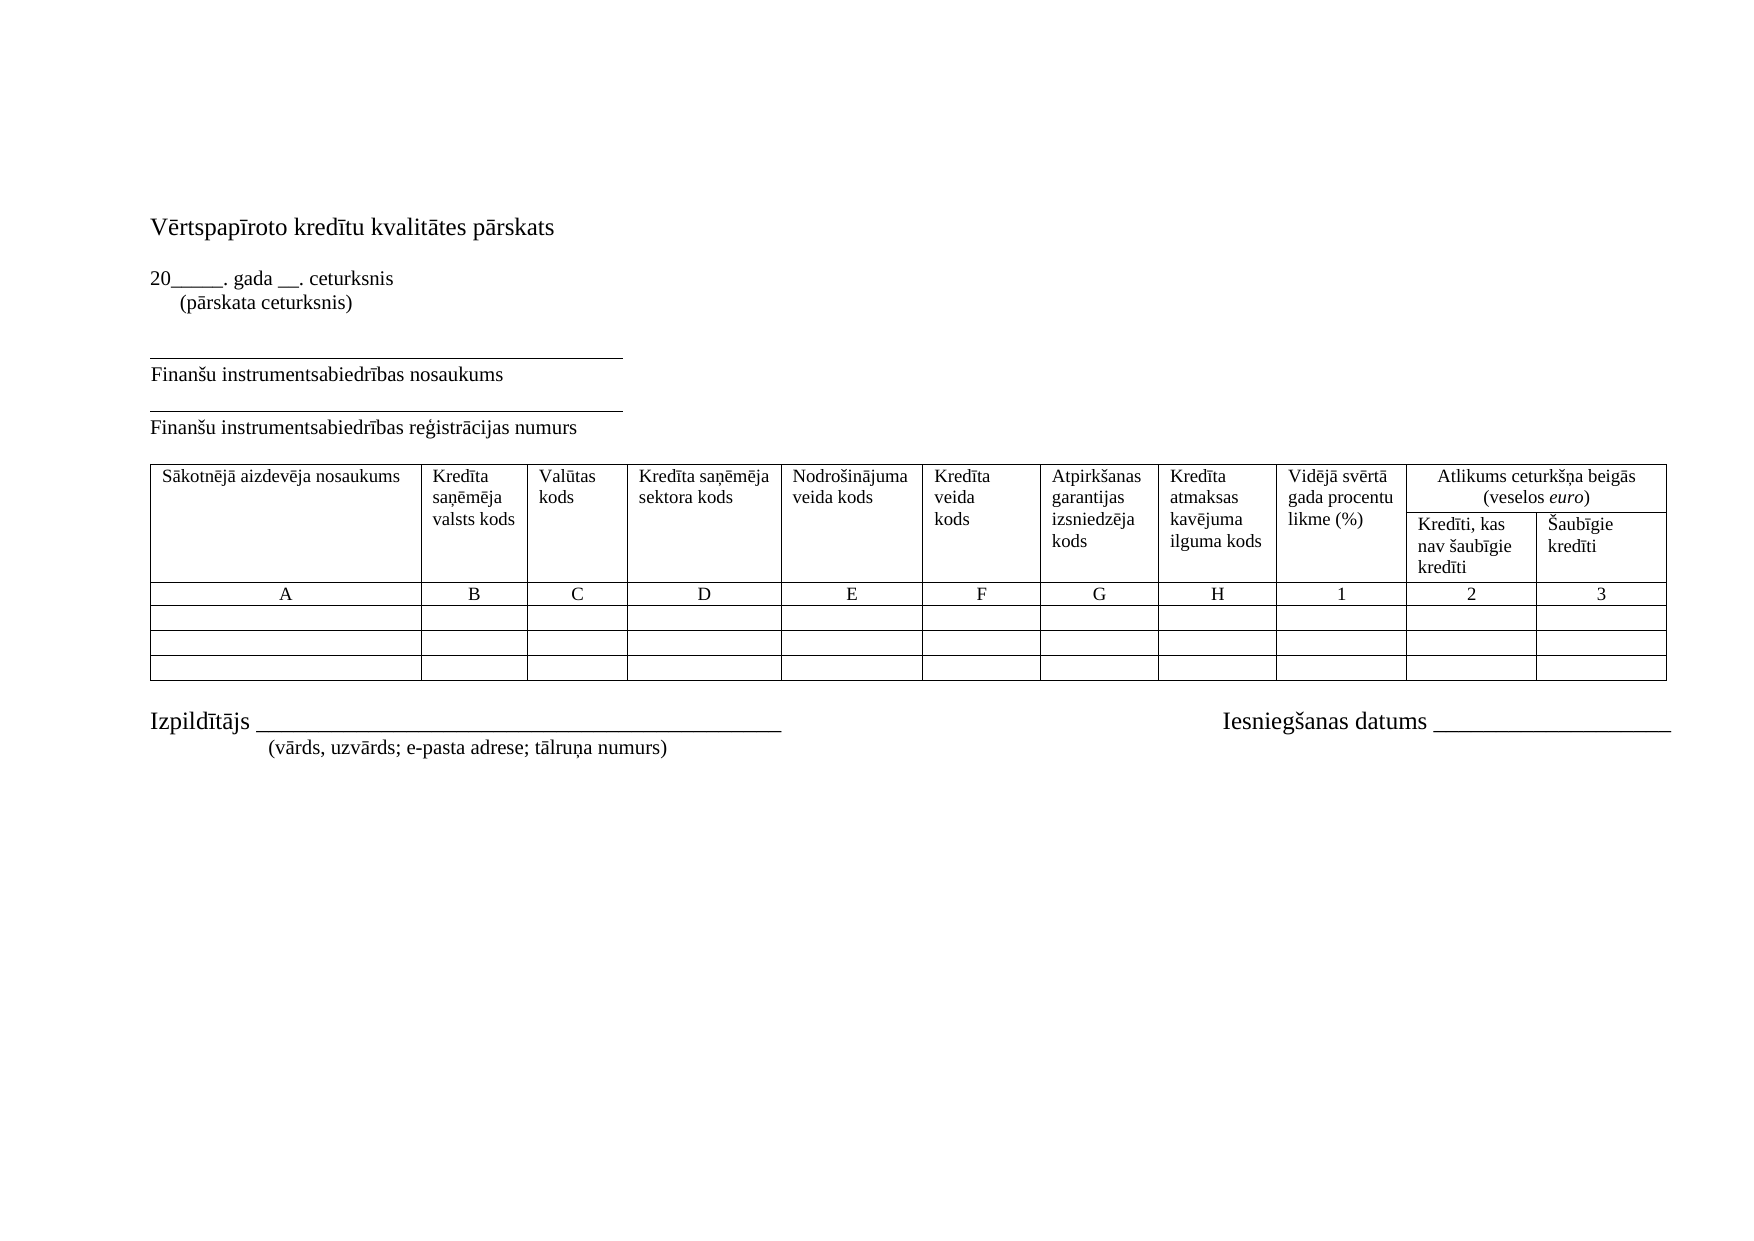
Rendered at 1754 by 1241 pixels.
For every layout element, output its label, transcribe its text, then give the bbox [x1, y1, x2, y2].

table_cell [422, 656, 527, 680]
table_header Kredīta saņēmēja sektora kods [628, 465, 781, 582]
table_cell [1159, 656, 1276, 680]
list 20_____. gada __. ceturksnis [150, 266, 1604, 290]
text Finanšu instrumentsabiedrības reģistrācijas numurs [150, 415, 1604, 439]
table_cell [151, 631, 421, 655]
table_cell [1159, 606, 1276, 630]
table_cell F [923, 583, 1040, 604]
table_cell [1407, 631, 1536, 655]
table_header Kredīta veida kods [923, 465, 1040, 582]
table_cell [923, 606, 1040, 630]
table_cell G [1041, 583, 1158, 604]
table_cell [782, 606, 922, 630]
table_cell [1277, 656, 1406, 680]
table_cell [628, 656, 781, 680]
list (pārskata ceturksnis) [150, 290, 1604, 314]
text (vārds, uzvārds; e-pasta adrese; tālruņa numurs) [150, 735, 1604, 759]
table_cell B [422, 583, 527, 604]
table_cell 3 [1537, 583, 1666, 604]
table_header Atpirkšanas garantijas izsniedzēja kods [1041, 465, 1158, 582]
table_header Kredīta atmaksas kavējuma ilguma kods [1159, 465, 1276, 582]
table_cell [923, 656, 1040, 680]
table_cell [782, 631, 922, 655]
table_header Valūtas kods [528, 465, 627, 582]
text Finanšu instrumentsabiedrības nosaukums [150, 362, 1604, 386]
text Izpildītājs __________________________________________ Iesniegšanas datums ___________________ [150, 706, 1604, 735]
table_cell [923, 631, 1040, 655]
table_cell [422, 631, 527, 655]
table_cell [1407, 656, 1536, 680]
table_cell [1277, 631, 1406, 655]
table_cell 2 [1407, 583, 1536, 604]
table_cell [1159, 631, 1276, 655]
table_cell C [528, 583, 627, 604]
table_cell [151, 606, 421, 630]
table_cell [628, 606, 781, 630]
table_header Nodrošinājuma veida kods [782, 465, 922, 582]
table_header Sākotnējā aizdevēja nosaukums [151, 465, 421, 582]
table_cell [1041, 656, 1158, 680]
table_cell [1537, 656, 1666, 680]
table_cell [628, 631, 781, 655]
table_cell [1407, 606, 1536, 630]
table_cell Kredīti, kas nav šaubīgie kredīti [1407, 513, 1536, 582]
table_cell [528, 656, 627, 680]
table_header Atlikums ceturkšņa beigās (veselos euro) [1407, 465, 1666, 512]
table_cell E [782, 583, 922, 604]
table_cell [422, 606, 527, 630]
table_cell A [151, 583, 421, 604]
table_cell H [1159, 583, 1276, 604]
table_cell [1277, 606, 1406, 630]
table_cell [782, 656, 922, 680]
table_cell [1041, 631, 1158, 655]
table_cell Šaubīgie kredīti [1537, 513, 1666, 582]
table_header Kredīta saņēmēja valsts kods [422, 465, 527, 582]
table_cell [1537, 606, 1666, 630]
table_header Vidējā svērtā gada procentu likme (%) [1277, 465, 1406, 582]
table_cell 1 [1277, 583, 1406, 604]
table_cell [151, 656, 421, 680]
table_cell [528, 631, 627, 655]
table_cell [1537, 631, 1666, 655]
table_cell [1041, 606, 1158, 630]
table_cell D [628, 583, 781, 604]
table_cell [528, 606, 627, 630]
